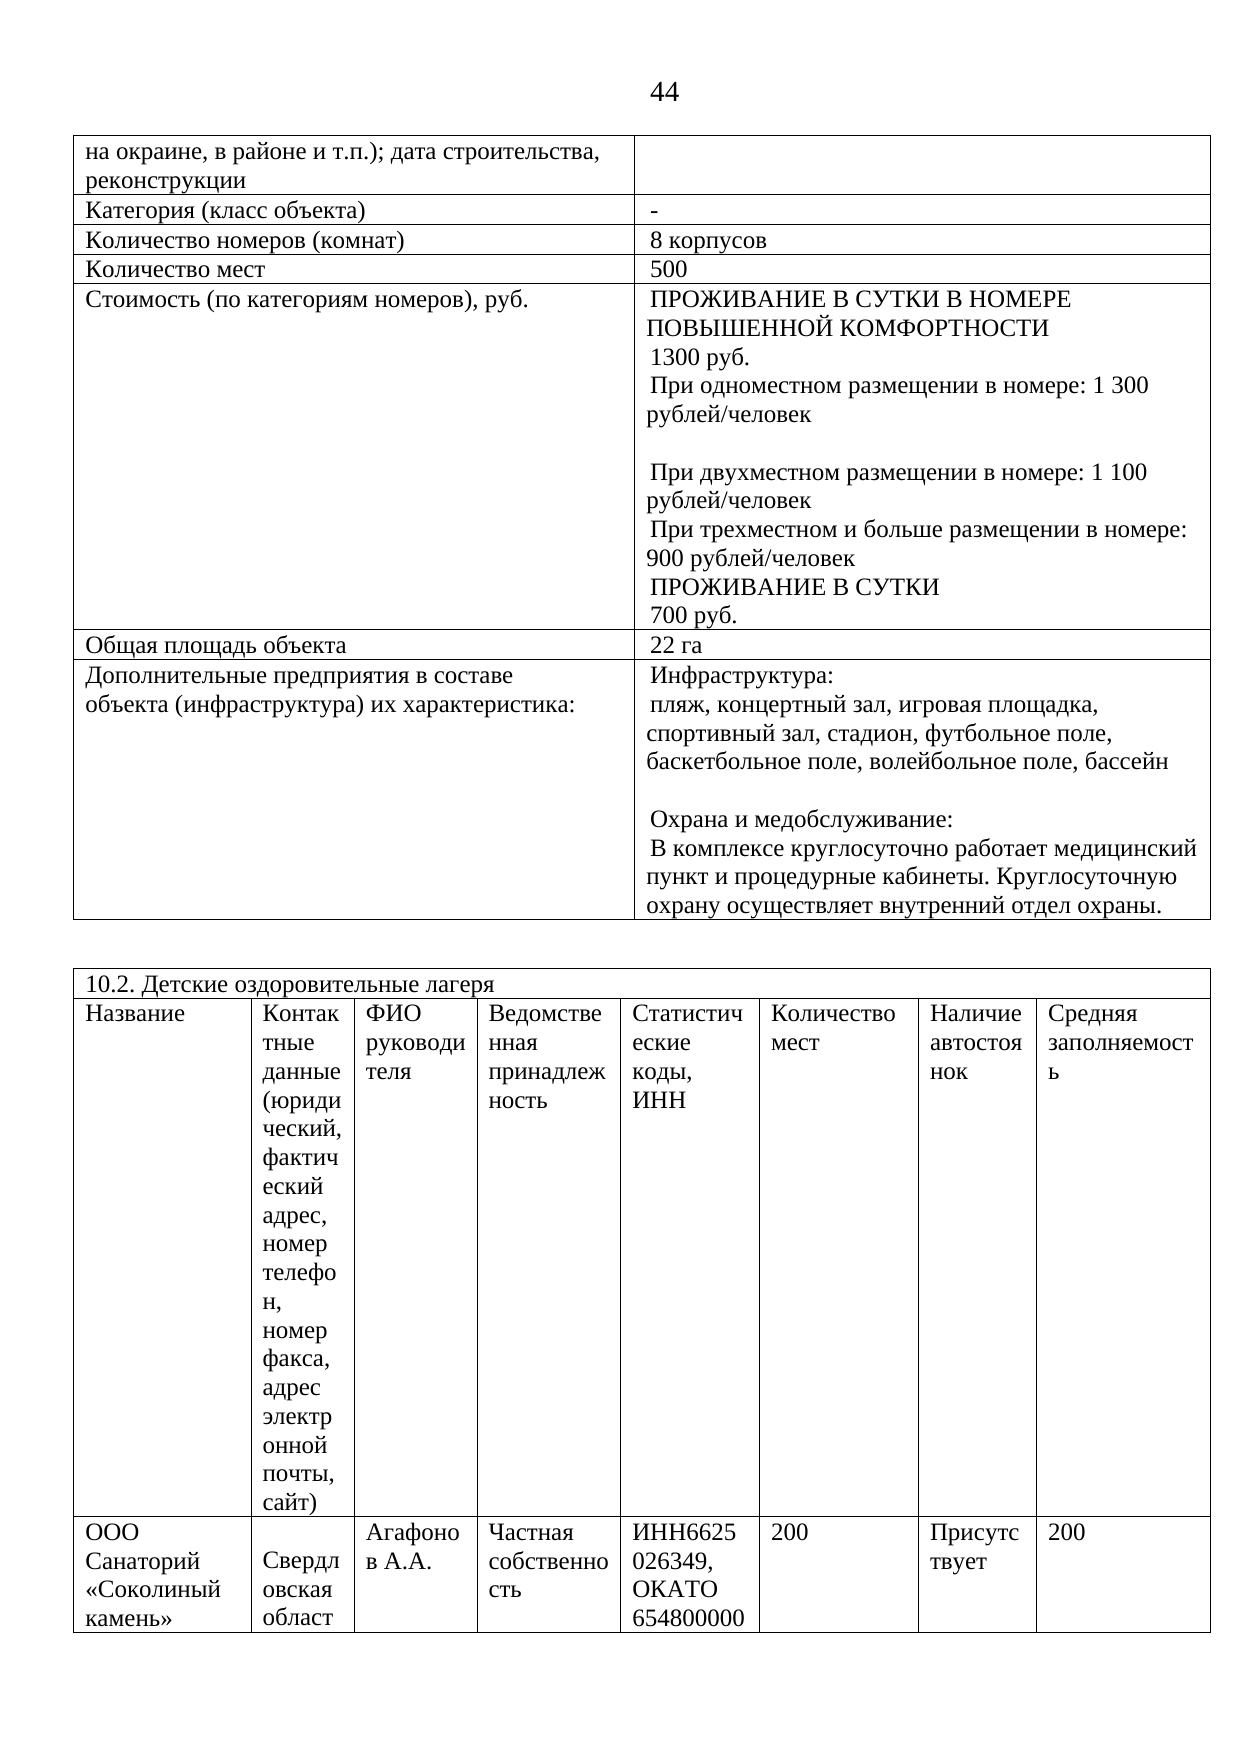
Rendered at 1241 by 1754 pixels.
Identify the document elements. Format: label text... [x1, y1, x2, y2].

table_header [74, 136, 634, 194]
table_cell Название [74, 999, 251, 1516]
table_cell 200 [1037, 1517, 1210, 1632]
table_cell Количество мест [74, 255, 634, 283]
table_cell Средняя заполняемость [1037, 999, 1210, 1516]
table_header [635, 136, 1210, 194]
table_cell ПРОЖИВАНИЕ В СУТКИ В НОМЕРЕ ПОВЫШЕННОЙ КОМФОРТНОСТИ 1300 руб. При одноместном размещении в номере: 1 300 рублей/человек При двухместном размещении в номере: 1 100 рублей/человек При трехместном и больше размещении в номере: 900 рублей/человек ПРОЖИВАНИЕ В СУТКИ 700 руб. [635, 284, 1210, 629]
table_cell 500 [635, 255, 1210, 283]
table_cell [74, 1517, 251, 1632]
table_cell ФИО руководителя [355, 999, 477, 1516]
table_header 10.2. Детские оздоровительные лагеря [74, 969, 1210, 997]
table_cell Количество номеров (комнат) [74, 225, 634, 253]
table_cell Дополнительные предприятия в составе объекта (инфраструктура) их характеристика: [74, 660, 634, 919]
table_cell Ведомственная принадлежность [478, 999, 620, 1516]
table_cell Агафонов А.А. [355, 1517, 477, 1632]
table_cell Общая площадь объекта [74, 630, 634, 659]
table_cell Присутствует [919, 1517, 1036, 1632]
table_cell 22 га [635, 630, 1210, 659]
table_cell 200 [760, 1517, 918, 1632]
table_cell Количество мест [760, 999, 918, 1516]
table_cell Инфраструктура: пляж, концертный зал, игровая площадка, спортивный зал, стадион, футбольное поле, баскетбольное поле, волейбольное поле, бассейн Охрана и медобслуживание: В комплексе круглосуточно работает медицинский пункт и процедурные кабинеты. Круглосуточную охрану осуществляет внутренний отдел охраны. [635, 660, 1210, 919]
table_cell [478, 1517, 620, 1632]
table_cell Категория (класс объекта) [74, 195, 634, 224]
table_cell Контактные данные (юридический, фактический адрес, номер телефон, номер факса, адрес электронной почты, сайт) [252, 999, 354, 1516]
table_cell - [635, 195, 1210, 224]
table_cell 8 корпусов [635, 225, 1210, 253]
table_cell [252, 1517, 354, 1632]
table_cell Стоимость (по категориям номеров), руб. [74, 284, 634, 629]
table_cell Статистические коды, ИНН [621, 999, 759, 1516]
table_cell Наличие автостоянок [919, 999, 1036, 1516]
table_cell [621, 1517, 759, 1632]
